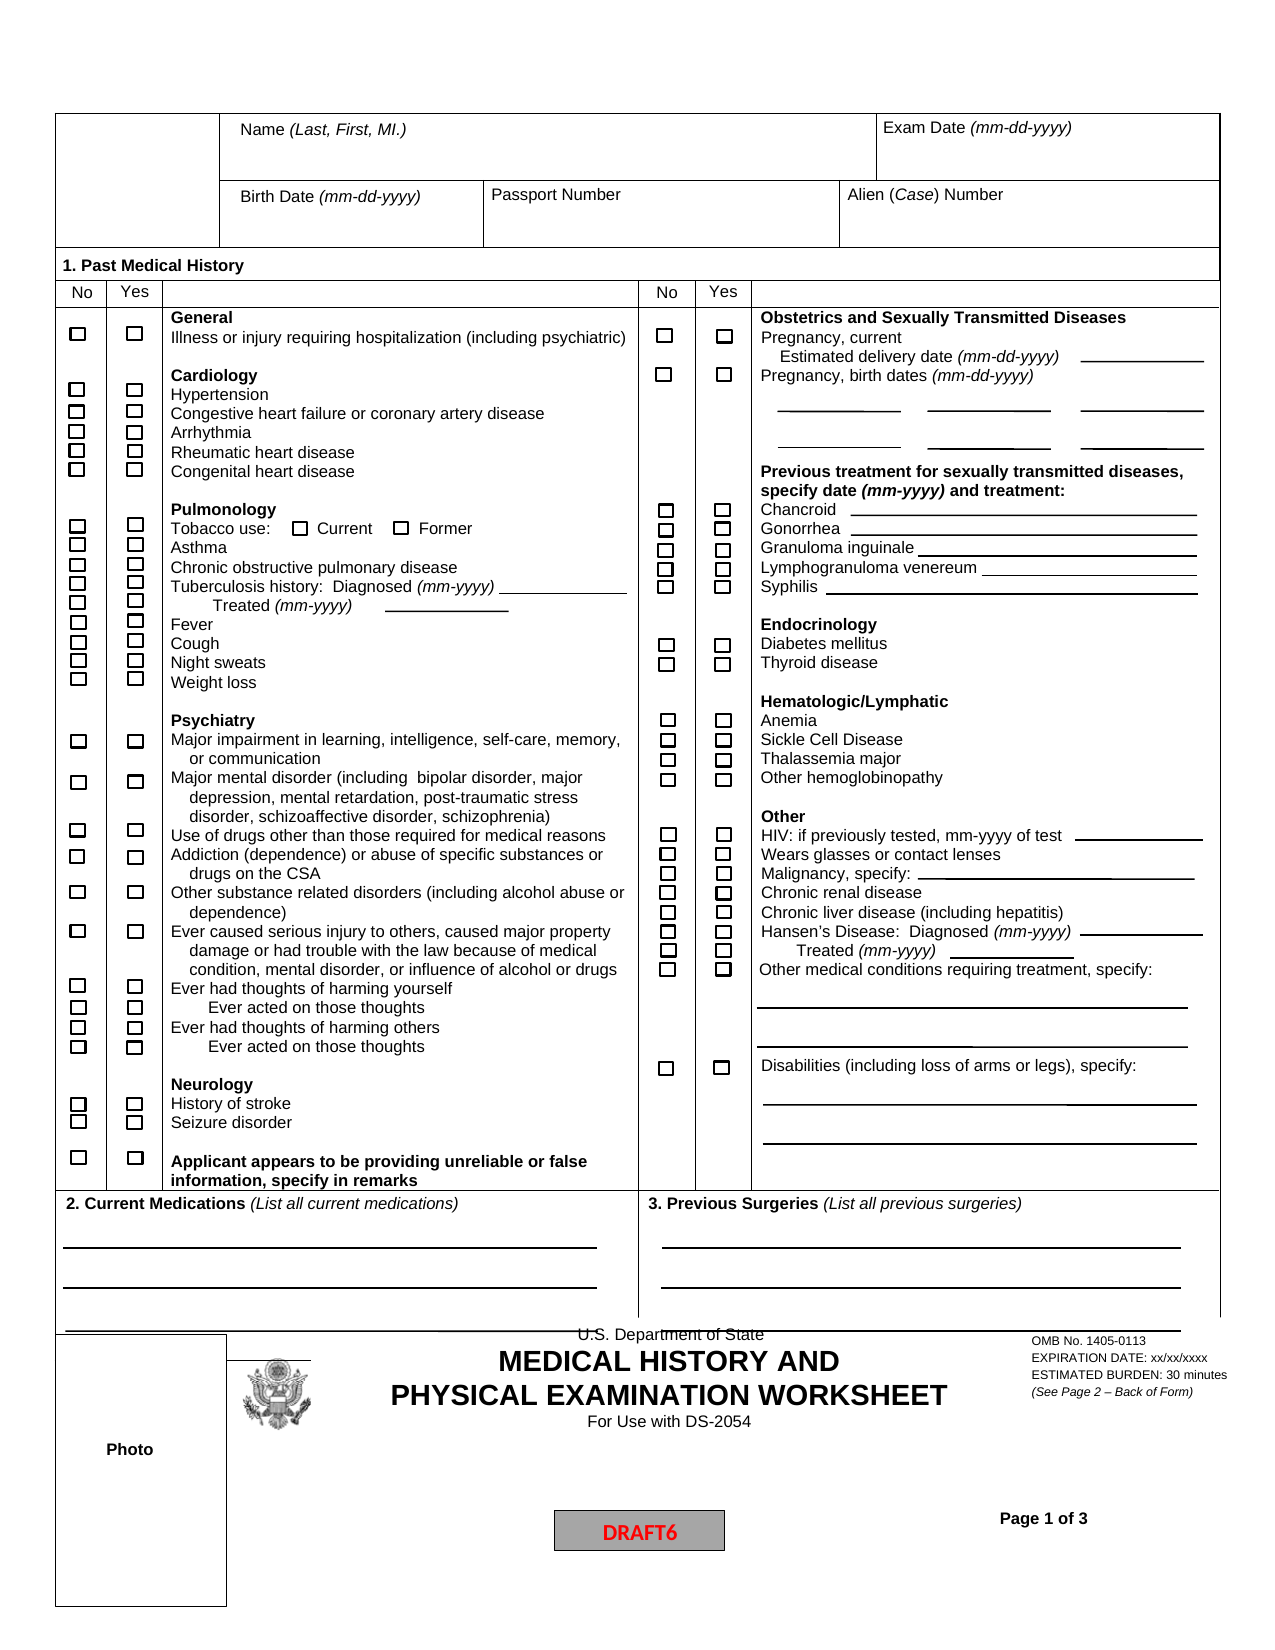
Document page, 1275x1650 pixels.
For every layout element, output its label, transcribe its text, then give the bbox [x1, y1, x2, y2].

table_header Exam Date (mm-dd-yyyy) [877, 114, 1219, 180]
table_cell 1. Past Medical History [56, 248, 1219, 280]
table_cell Obstetrics and Sexually Transmitted Diseases Pregnancy, current Estimated delivery date (mm-dd-yyyy) Pregnancy, birth dates (mm-dd-yyyy) Previous treatment for sexually transmitted diseases, specify date (mm-yyyy) and treatment: Chancroid Gonorrhea Granuloma inguinale Lymphogranuloma venereum Syphilis Endocrinology Diabetes mellitus Thyroid disease Hematologic/Lymphatic Anemia Sickle Cell Disease Thalassemia major Other hemoglobinopathy Other HIV: if previously tested, mm-yyyy of test Wears glasses or contact lenses Malignancy, specify: Chronic renal disease Chronic liver disease (including hepatitis) Hansen’s Disease: Diagnosed (mm-yyyy) Treated (mm-yyyy) Other medical conditions requiring treatment, specify: Disabilities (including loss of arms or legs), specify: [752, 307, 1220, 1190]
table_header Name (Last, First, MI.) [220, 114, 876, 180]
picture [241, 1361, 311, 1431]
table_cell [639, 308, 695, 1190]
table_cell Birth Date (mm-dd-yyyy) [220, 181, 483, 247]
table_cell Passport Number [484, 181, 839, 247]
table_cell No [56, 281, 106, 307]
table_cell 2. Current Medications (List all current medications) [56, 1191, 638, 1359]
table_cell [56, 308, 106, 1190]
table_cell Yes [696, 281, 751, 307]
table_cell General Illness or injury requiring hospitalization (including psychiatric) Cardiology Hypertension Congestive heart failure or coronary artery disease Arrhythmia Rheumatic heart disease Congenital heart disease Pulmonology Tobacco use: Current Former Asthma Chronic obstructive pulmonary disease Tuberculosis history: Diagnosed (mm-yyyy) Treated (mm-yyyy) Fever Cough Night sweats Weight loss Psychiatry Major impairment in learning, intelligence, self-care, memory, or communication Major mental disorder (including bipolar disorder, major depression, mental retardation, post-traumatic stress disorder, schizoaffective disorder, schizophrenia) Use of drugs other than those required for medical reasons Addiction (dependence) or abuse of specific substances or drugs on the CSA Other substance related disorders (including alcohol abuse or dependence) Ever caused serious injury to others, caused major property damage or had trouble with the law because of medical condition, mental disorder, or influence of alcohol or drugs Ever had thoughts of harming yourself Ever acted on those thoughts Ever had thoughts of harming others Ever acted on those thoughts Neurology History of stroke Seizure disorder Applicant appears to be providing unreliable or false information, specify in remarks [163, 308, 638, 1190]
table_cell [752, 281, 1220, 307]
table_cell 3. Previous Surgeries (List all previous surgeries) [639, 1190, 1220, 1317]
table_cell Alien (Case) Number [840, 181, 1219, 247]
table_cell Yes [107, 281, 162, 307]
table_cell [107, 308, 162, 1190]
table_cell [163, 281, 638, 307]
table_cell [696, 308, 751, 1190]
table_cell No [639, 281, 695, 307]
table_header [56, 114, 219, 247]
